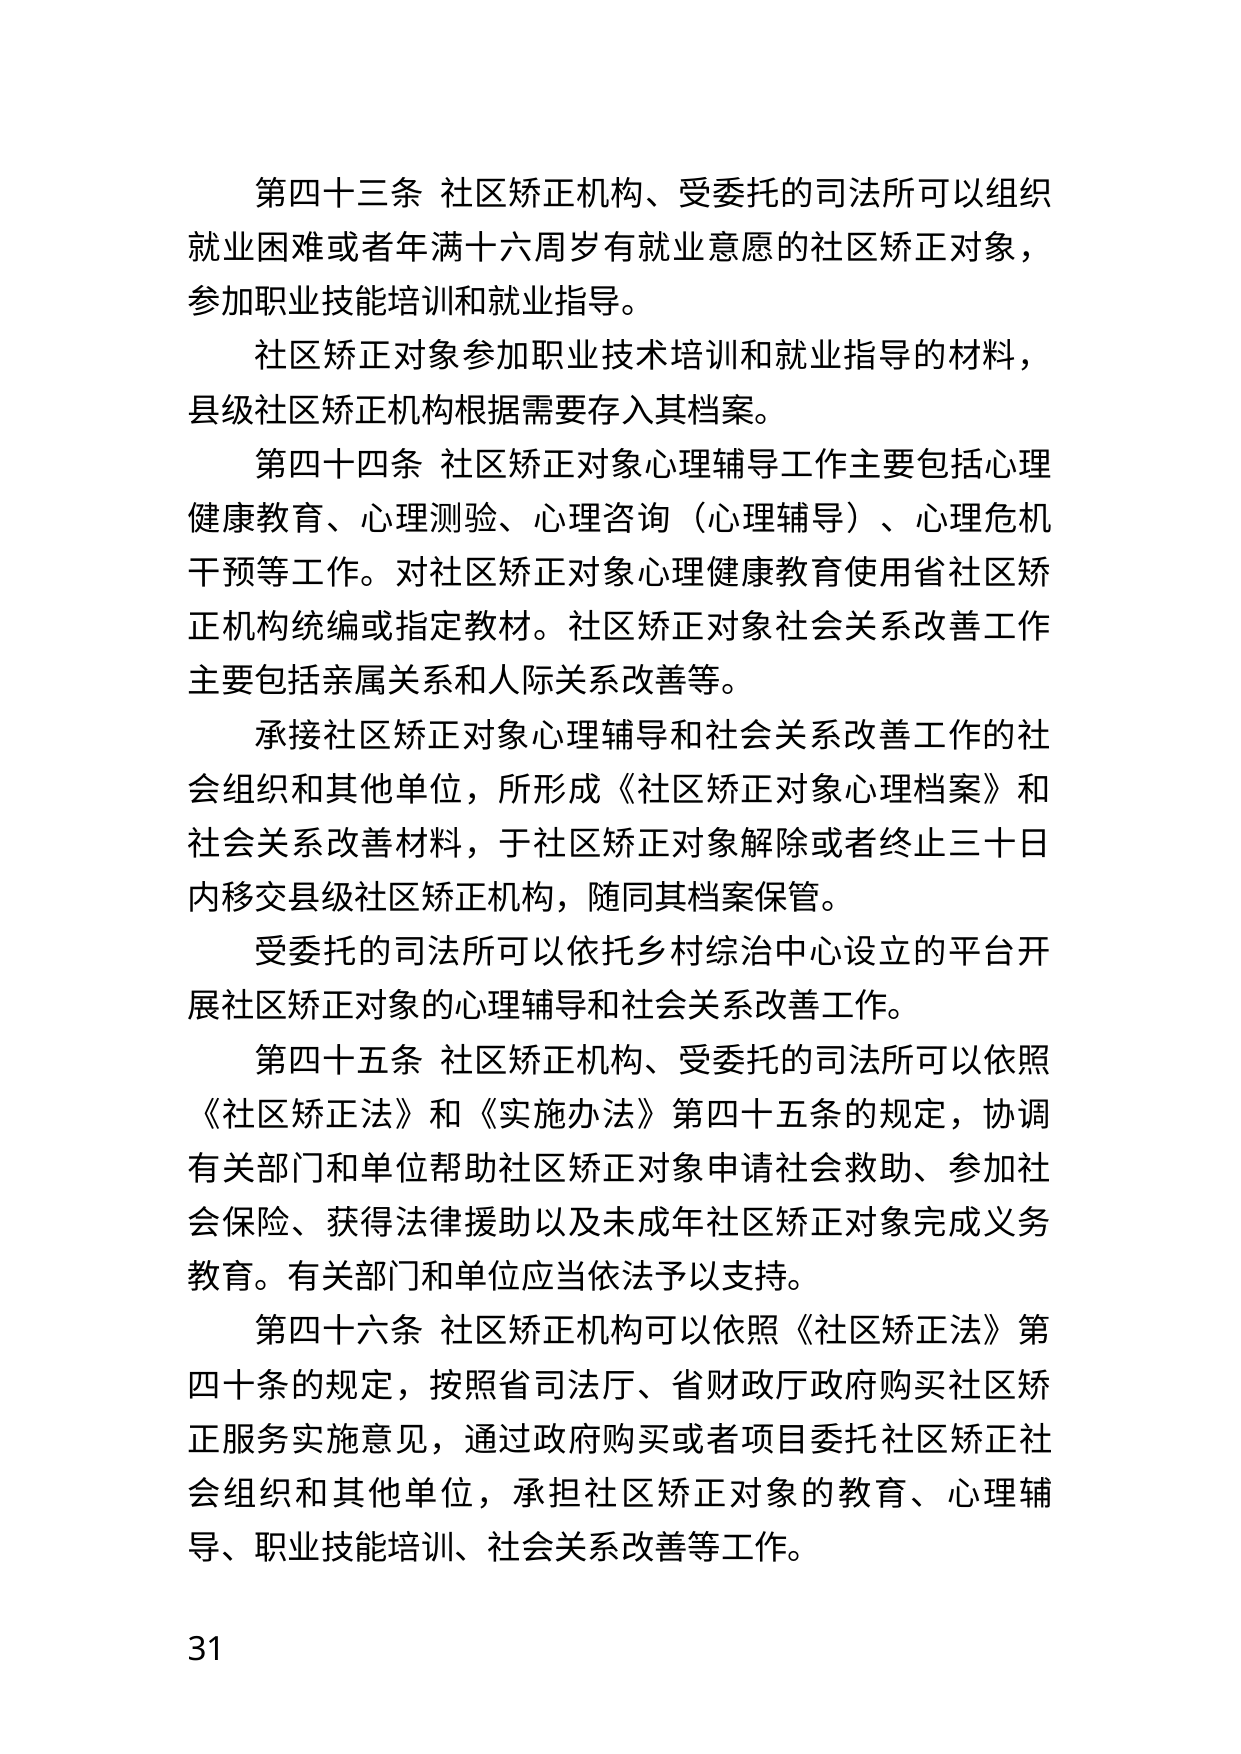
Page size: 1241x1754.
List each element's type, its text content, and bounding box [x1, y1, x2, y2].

text 第四十四条 社区矫正对象心理辅导工作主要包括心理健康教育、心理测验、心理咨询（心理辅导）、心理危机干预等工作。对社区矫正对象心理健康教育使用省社区矫正机构统编或指定教材。社区矫正对象社会关系改善工作主要包括亲属关系和人际关系改善等。 [187, 433, 1053, 704]
text 承接社区矫正对象心理辅导和社会关系改善工作的社会组织和其他单位，所形成《社区矫正对象心理档案》和社会关系改善材料，于社区矫正对象解除或者终止三十日内移交县级社区矫正机构，随同其档案保管。 [187, 704, 1053, 920]
text 第四十五条 社区矫正机构、受委托的司法所可以依照《社区矫正法》和《实施办法》第四十五条的规定，协调有关部门和单位帮助社区矫正对象申请社会救助、参加社会保险、获得法律援助以及未成年社区矫正对象完成义务教育。有关部门和单位应当依法予以支持。 [187, 1029, 1053, 1299]
text 第四十六条 社区矫正机构可以依照《社区矫正法》第四十条的规定，按照省司法厅、省财政厅政府购买社区矫正服务实施意见，通过政府购买或者项目委托社区矫正社会组织和其他单位，承担社区矫正对象的教育、心理辅导、职业技能培训、社会关系改善等工作。 [187, 1299, 1053, 1570]
text 第四十三条 社区矫正机构、受委托的司法所可以组织就业困难或者年满十六周岁有就业意愿的社区矫正对象，参加职业技能培训和就业指导。 [187, 162, 1053, 324]
text 社区矫正对象参加职业技术培训和就业指导的材料，县级社区矫正机构根据需要存入其档案。 [187, 324, 1053, 433]
text 受委托的司法所可以依托乡村综治中心设立的平台开展社区矫正对象的心理辅导和社会关系改善工作。 [187, 920, 1053, 1029]
